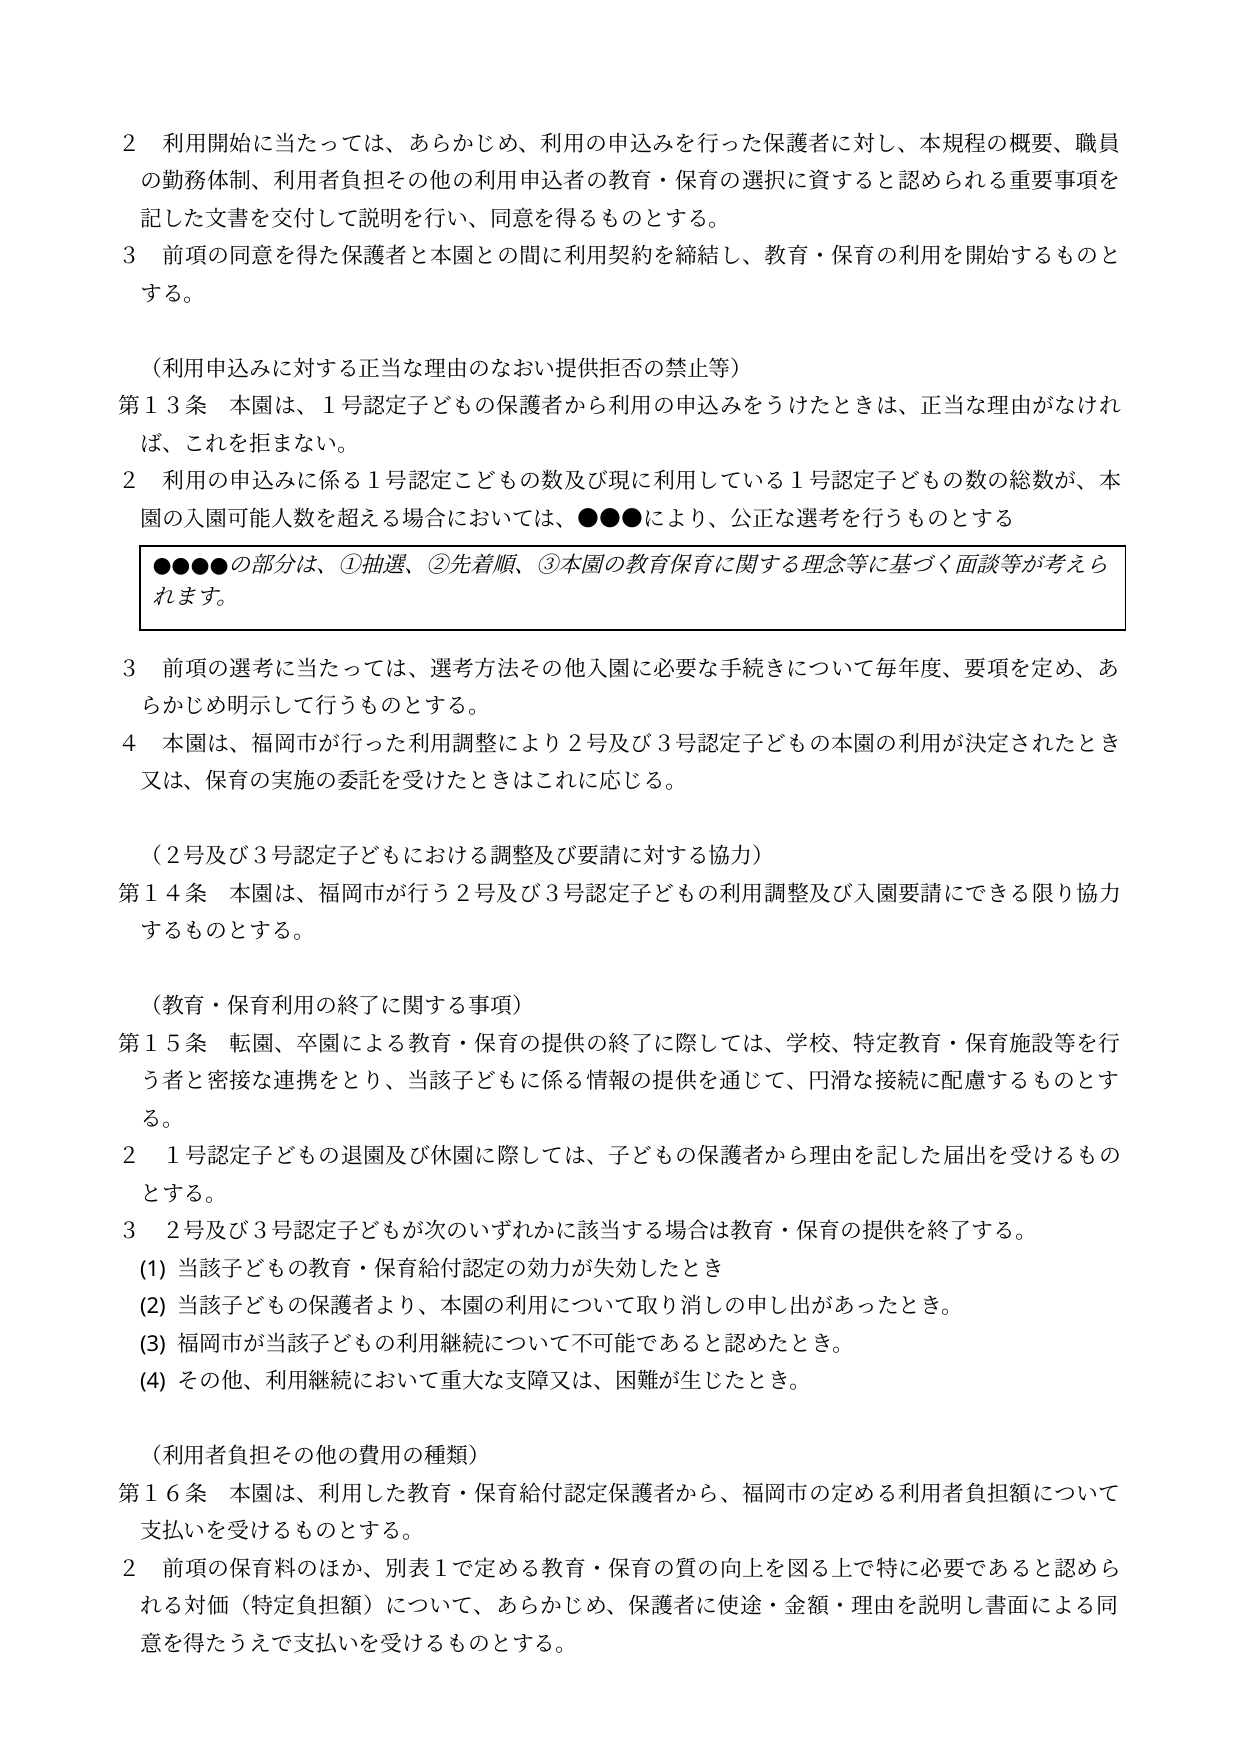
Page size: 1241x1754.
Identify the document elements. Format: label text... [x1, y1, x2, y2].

list 当該子どもの教育・保育給付認定の効力が失効したとき [140, 1248, 1122, 1286]
list 福岡市が当該子どもの利用継続について不可能であると認めたとき。 [140, 1323, 1122, 1361]
text 第１４条 本園は、福岡市が行う２号及び３号認定子どもの利用調整及び入園要請にできる限り協力するものとする。 [118, 873, 1122, 948]
text ３ 前項の同意を得た保護者と本園との間に利用契約を締結し、教育・保育の利用を開始するものとする。 [118, 236, 1122, 311]
subtitle （２号及び３号認定子どもにおける調整及び要請に対する協力） [140, 836, 1122, 873]
text ３ 前項の選考に当たっては、選考方法その他入園に必要な手続きについて毎年度、要項を定め、あらかじめ明示して行うものとする。 [118, 648, 1122, 723]
subtitle （利用申込みに対する正当な理由のなおい提供拒否の禁止等） [140, 348, 1122, 386]
text ２ 利用の申込みに係る１号認定こどもの数及び現に利用している１号認定子どもの数の総数が、本園の入園可能人数を超える場合においては、●●●により、公正な選考を行うものとする [118, 461, 1122, 536]
text 第１６条 本園は、利用した教育・保育給付認定保護者から、福岡市の定める利用者負担額について支払いを受けるものとする。 [118, 1473, 1122, 1548]
text 第１５条 転園、卒園による教育・保育の提供の終了に際しては、学校、特定教育・保育施設等を行う者と密接な連携をとり、当該子どもに係る情報の提供を通じて、円滑な接続に配慮するものとする。 [118, 1023, 1122, 1136]
text ２ １号認定子どもの退園及び休園に際しては、子どもの保護者から理由を記した届出を受けるものとする。 [118, 1136, 1122, 1211]
subtitle （教育・保育利用の終了に関する事項） [140, 986, 1122, 1023]
text 第１３条 本園は、１号認定子どもの保護者から利用の申込みをうけたときは、正当な理由がなければ、これを拒まない。 [118, 386, 1122, 461]
text ４ 本園は、福岡市が行った利用調整により２号及び３号認定子どもの本園の利用が決定されたとき又は、保育の実施の委託を受けたときはこれに応じる。 [118, 723, 1122, 798]
list 当該子どもの保護者より、本園の利用について取り消しの申し出があったとき。 [140, 1286, 1122, 1323]
list その他、利用継続において重大な支障又は、困難が生じたとき。 [140, 1361, 1122, 1398]
text ２ 利用開始に当たっては、あらかじめ、利用の申込みを行った保護者に対し、本規程の概要、職員の勤務体制、利用者負担その他の利用申込者の教育・保育の選択に資すると認められる重要事項を記した文書を交付して説明を行い、同意を得るものとする。 [118, 123, 1122, 236]
text ２ 前項の保育料のほか、別表１で定める教育・保育の質の向上を図る上で特に必要であると認められる対価（特定負担額）について、あらかじめ、保護者に使途・金額・理由を説明し書面による同意を得たうえで支払いを受けるものとする。 [118, 1548, 1122, 1661]
subtitle （利用者負担その他の費用の種類） [140, 1436, 1122, 1473]
text ３ ２号及び３号認定子どもが次のいずれかに該当する場合は教育・保育の提供を終了する。 [118, 1211, 1122, 1248]
